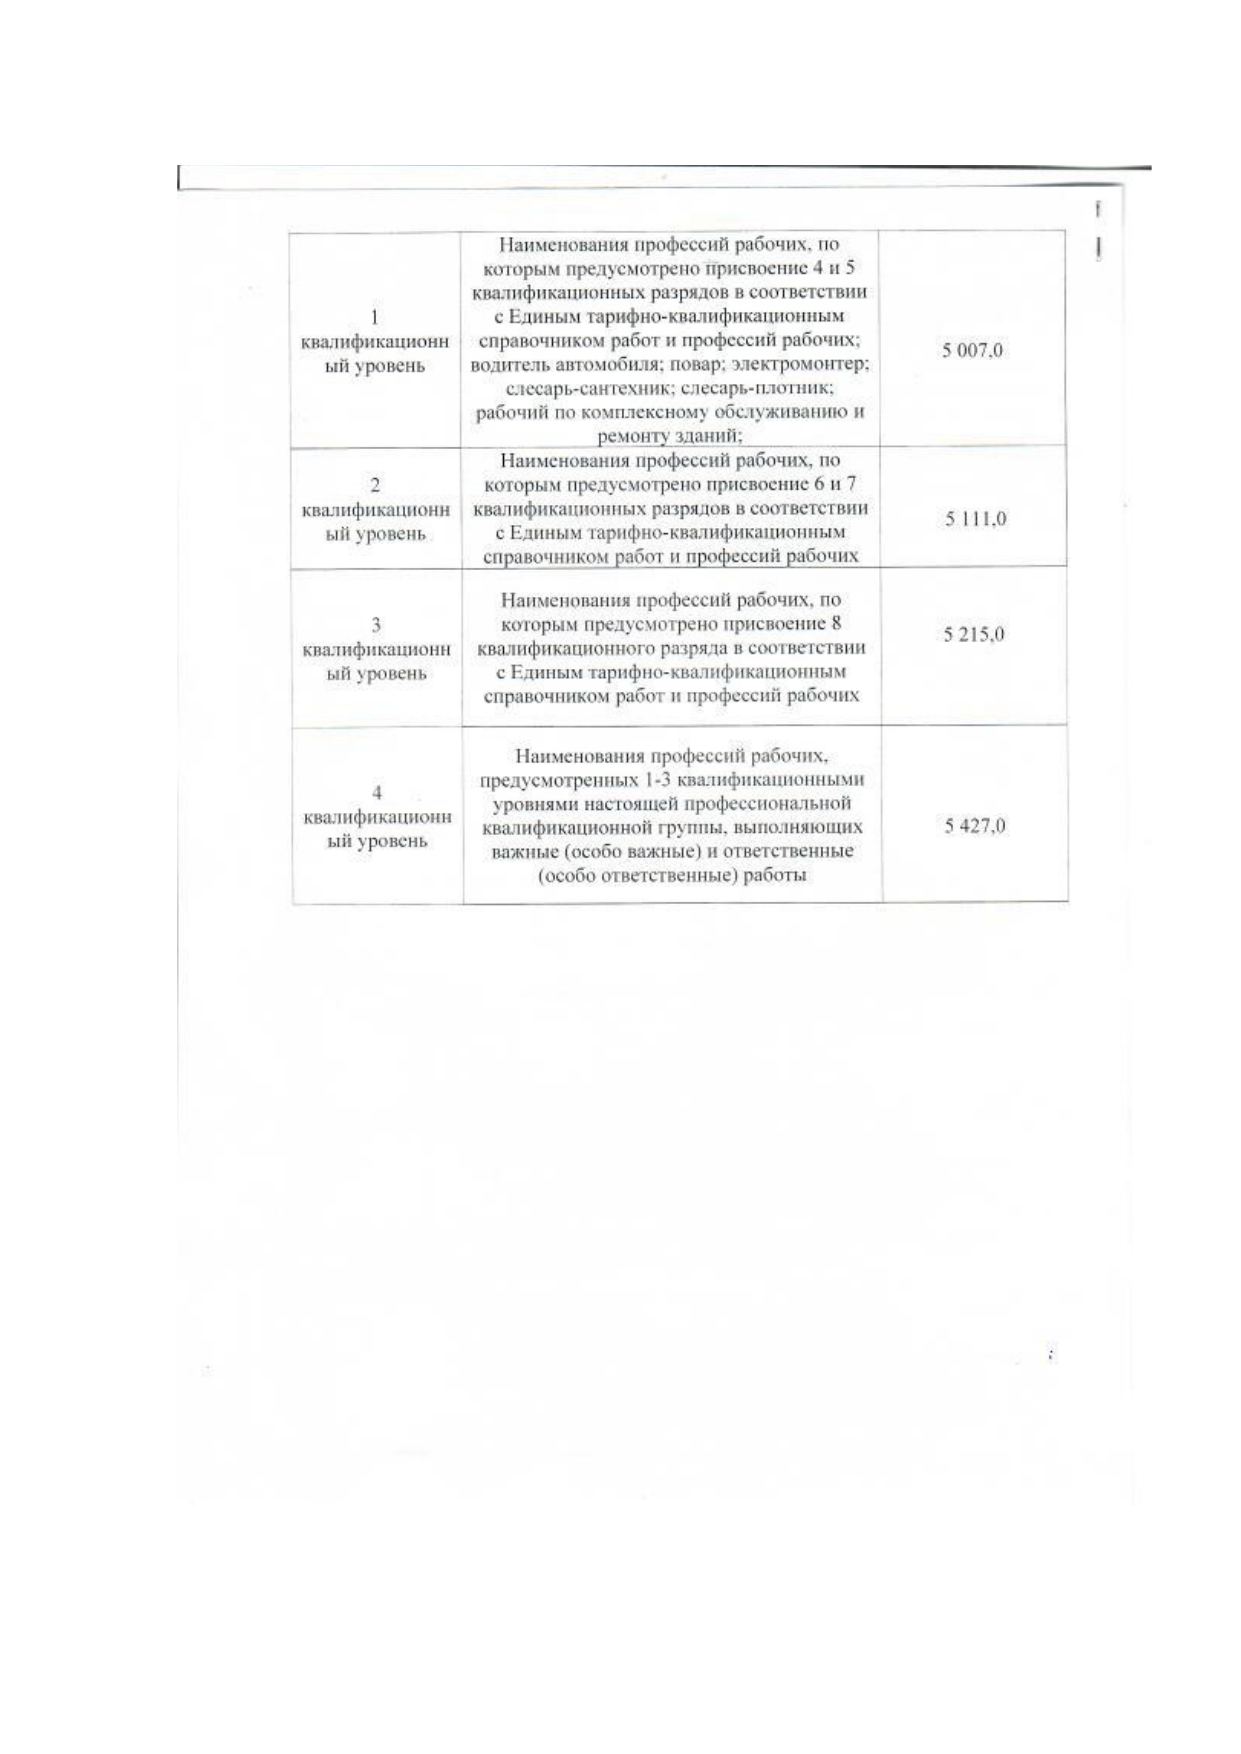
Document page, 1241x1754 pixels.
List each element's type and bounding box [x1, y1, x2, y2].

picture [177, 165, 1152, 1506]
